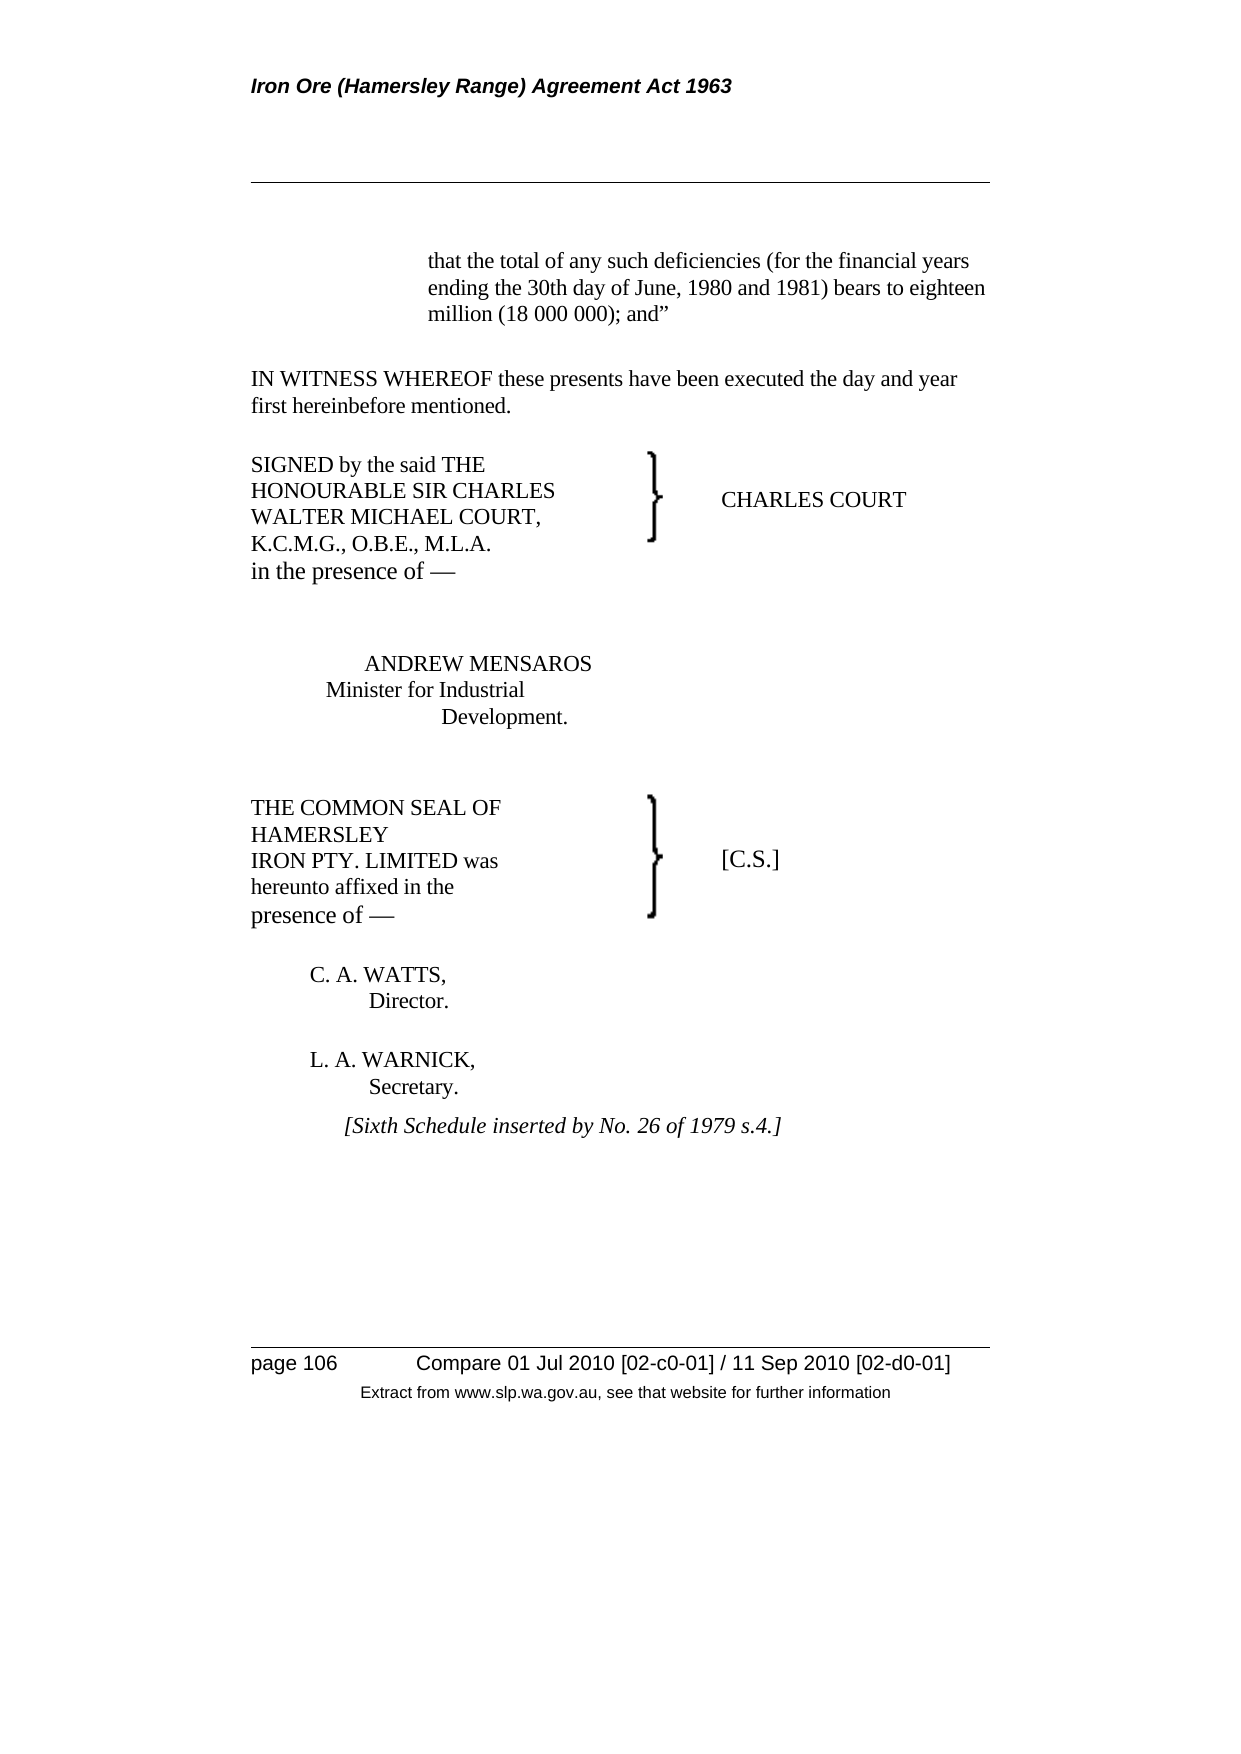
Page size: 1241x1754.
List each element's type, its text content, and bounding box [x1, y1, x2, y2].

text Director. [251, 987, 990, 1014]
text Secretary. [251, 1073, 990, 1099]
text IN WITNESS WHEREOF these presents have been executed the day and year first hereinbefore mentioned. [251, 365, 990, 418]
text C. A. WATTS, [251, 961, 990, 987]
text Minister for Industrial [251, 676, 990, 703]
table_header [C.S.] [710, 794, 1122, 928]
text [251, 247, 990, 327]
table_header [635, 794, 710, 928]
table_header THE COMMON SEAL OF HAMERSLEY IRON PTY. LIMITED was hereunto affixed in the presence of — [239, 794, 635, 928]
text Development. [251, 703, 990, 729]
table_header [635, 451, 710, 585]
table_header CHARLES COURT [710, 451, 1122, 585]
text ANDREW MENSAROS [251, 650, 990, 676]
text L. A. WARNICK, [251, 1046, 990, 1073]
table_header SIGNED by the said THE HONOURABLE SIR CHARLES WALTER MICHAEL COURT, K.C.M.G., O.B.E., M.L.A. in the presence of — [239, 451, 635, 585]
text [Sixth Schedule inserted by No. 26 of 1979 s.4.] [251, 1112, 990, 1138]
